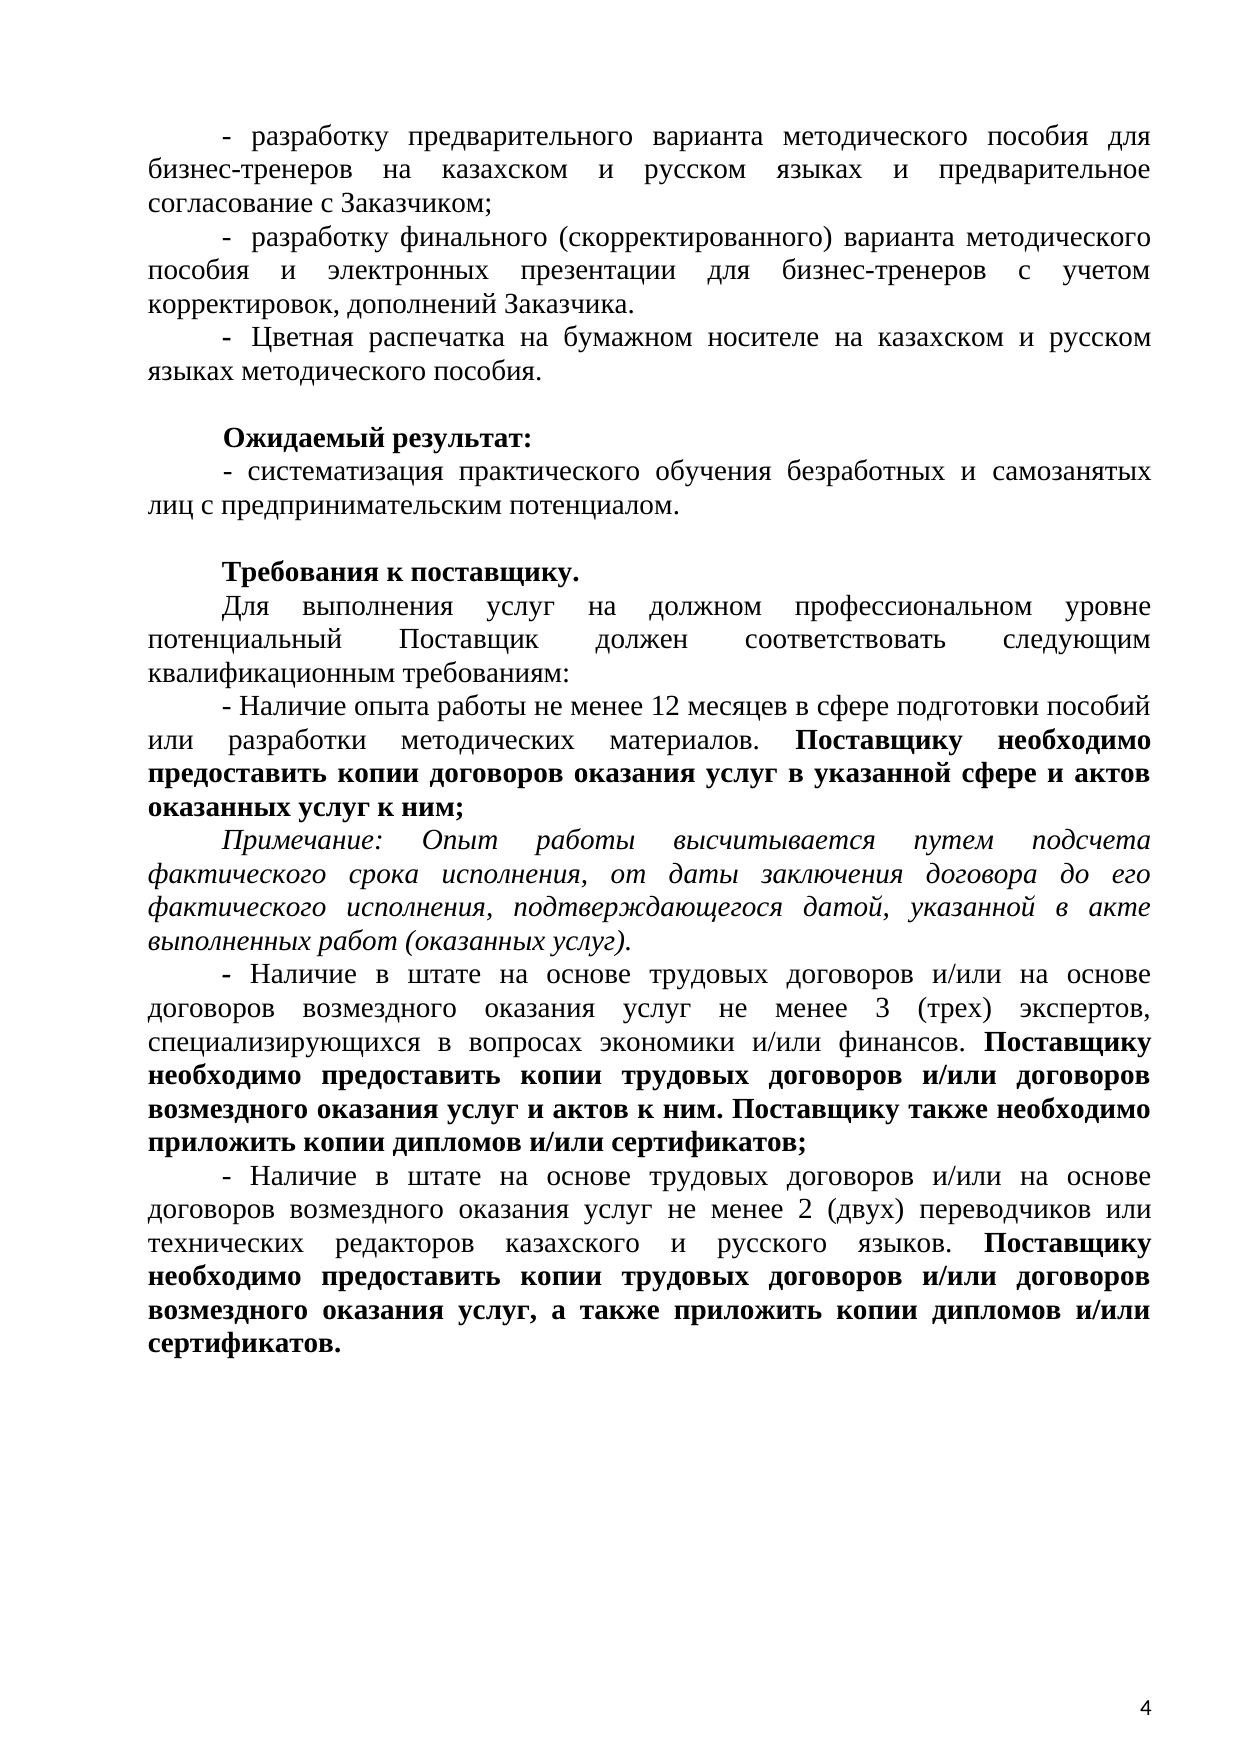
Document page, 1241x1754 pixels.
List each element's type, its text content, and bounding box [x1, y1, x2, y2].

list разработку финального (скорректированного) варианта методического пособия и электронных презентации для бизнес-тренеров с учетом корректировок, дополнений Заказчика. [148, 219, 1152, 319]
text - Наличие в штате на основе трудовых договоров и/или на основе договоров возмездного оказания услуг не менее 2 (двух) переводчиков или технических редакторов казахского и русского языков. ​Поставщику необходимо предоставить копии трудовых договоров и/или договоров возмездного оказания услуг, а также приложить копии дипломов и/или сертификатов. [148, 1158, 1152, 1359]
text Требования к поставщику. [148, 554, 1152, 588]
list разработку предварительного варианта методического пособия для бизнес-тренеров на казахском и русском языках и предварительное согласование с Заказчиком; [148, 118, 1152, 219]
text Ожидаемый результат: [148, 420, 1152, 453]
text Для выполнения услуг на должном профессиональном уровне потенциальный Поставщик должен соответствовать следующим квалификационным требованиям: [148, 588, 1152, 688]
text - Наличие в штате на основе трудовых договоров и/или на основе договоров возмездного оказания услуг не менее 3 (трех) экспертов, специализирующихся в вопросах экономики и/или финансов. Поставщику необходимо предоставить копии трудовых договоров и/или договоров возмездного оказания услуг и актов к ним. Поставщику также необходимо приложить копии дипломов и/или сертификатов; [148, 957, 1152, 1158]
text Примечание: Опыт работы высчитывается путем подсчета фактического срока исполнения, от даты заключения договора до его фактического исполнения, подтверждающегося датой, указанной в акте выполненных работ (оказанных услуг). [148, 822, 1152, 957]
text - систематизация практического обучения безработных и самозанятых лиц с предпринимательским потенциалом. [148, 453, 1152, 521]
text - Наличие опыта работы не менее 12 месяцев в сфере подготовки пособий или разработки методических материалов. Поставщику необходимо предоставить копии договоров оказания услуг в указанной сфере и актов оказанных услуг к ним; [148, 688, 1152, 822]
list Цветная распечатка на бумажном носителе на казахском и русском языках методического пособия. [148, 319, 1152, 386]
